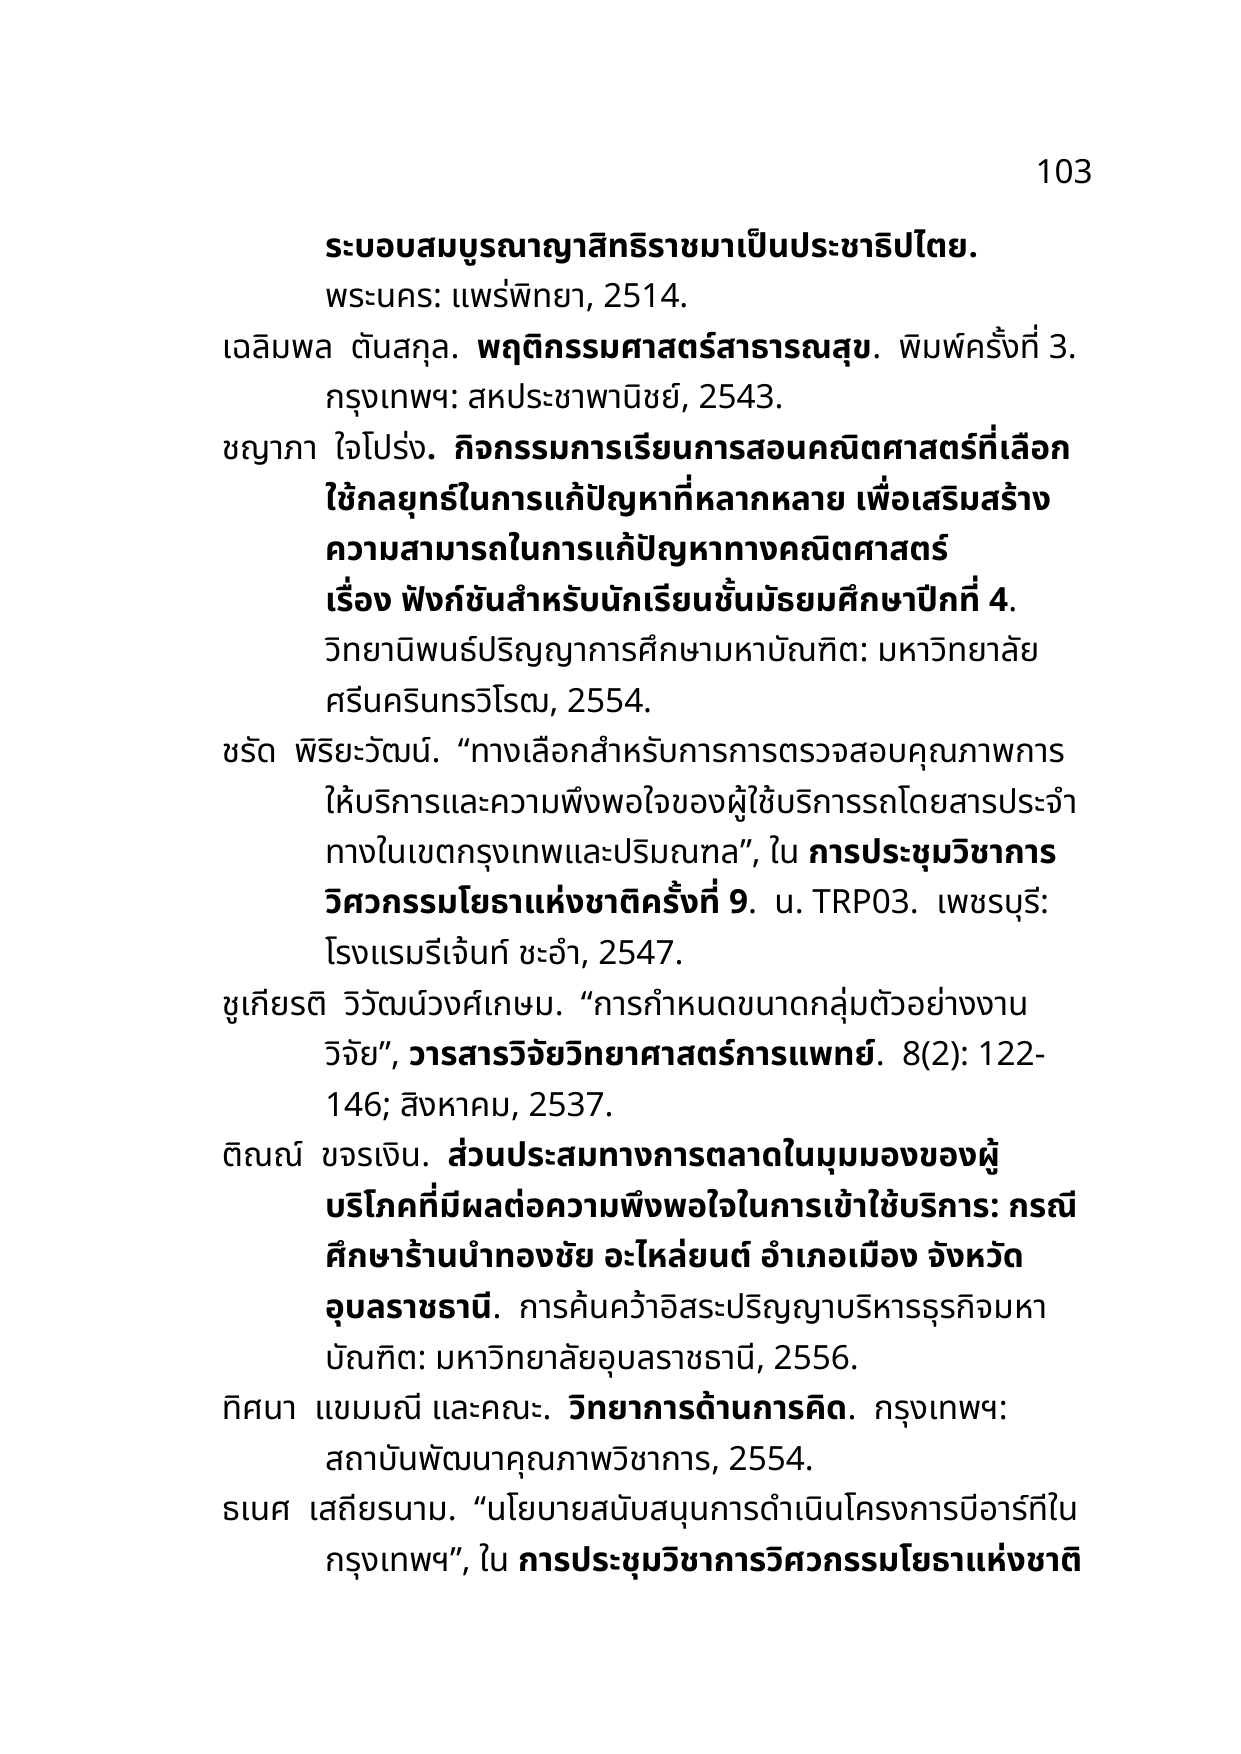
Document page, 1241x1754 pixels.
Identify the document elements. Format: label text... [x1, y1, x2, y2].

text ชญาภา ใจโปร่ง. กิจกรรมการเรียนการสอนคณิตศาสตร์ที่เลือกใช้กลยุทธ์ในการแก้ปัญหาที่หลากหลาย เพื่อเสริมสร้างความสามารถในการแก้ปัญหาทางคณิตศาสตร์ เรื่อง ฟังก์ชันสำหรับนักเรียนชั้นมัธยมศึกษาปีกที่ 4. วิทยานิพนธ์ปริญญาการศึกษามหาบัณฑิต: มหาวิทยาลัยศรีนครินทรวิโรฒ, 2554. [222, 424, 1092, 727]
text เฉลิมพล ตันสกุล. พฤติกรรมศาสตร์สาธารณสุข. พิมพ์ครั้งที่ 3. กรุงเทพฯ: สหประชาพานิชย์, 2543. [222, 323, 1092, 424]
text ทิศนา แขมมณี และคณะ. วิทยาการด้านการคิด. กรุงเทพฯ: สถาบันพัฒนาคุณภาพวิชาการ, 2554. [222, 1384, 1092, 1485]
text ติณณ์ ขจรเงิน. ส่วนประสมทางการตลาดในมุมมองของผู้บริโภคที่มีผลต่อความพึงพอใจในการเข้าใช้บริการ: กรณีศึกษาร้านนำทองชัย อะไหล่ยนต์ อำเภอเมือง จังหวัดอุบลราชธานี. การค้นคว้าอิสระปริญญาบริหารธุรกิจมหาบัณฑิต: มหาวิทยาลัยอุบลราชธานี, 2556. [222, 1131, 1092, 1384]
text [222, 1485, 1092, 1586]
text ชรัด พิริยะวัฒน์. “ทางเลือกสําหรับการการตรวจสอบคุณภาพการให้บริการและความพึงพอใจของผู้ใช้บริการรถโดยสารประจําทางในเขตกรุงเทพและปริมณฑล”, ใน การประชุมวิชาการวิศวกรรมโยธาแห่งชาติครั้งที่ 9. น. TRP03. เพชรบุรี: โรงแรมรีเจ้นท์ ชะอำ, 2547. [222, 727, 1092, 979]
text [222, 221, 1092, 323]
text ชูเกียรติ วิวัฒน์วงศ์เกษม. “การกำหนดขนาดกลุ่มตัวอย่างงานวิจัย”, วารสารวิจัยวิทยาศาสตร์การแพทย์. 8(2): 122-146; สิงหาคม, 2537. [222, 979, 1092, 1131]
